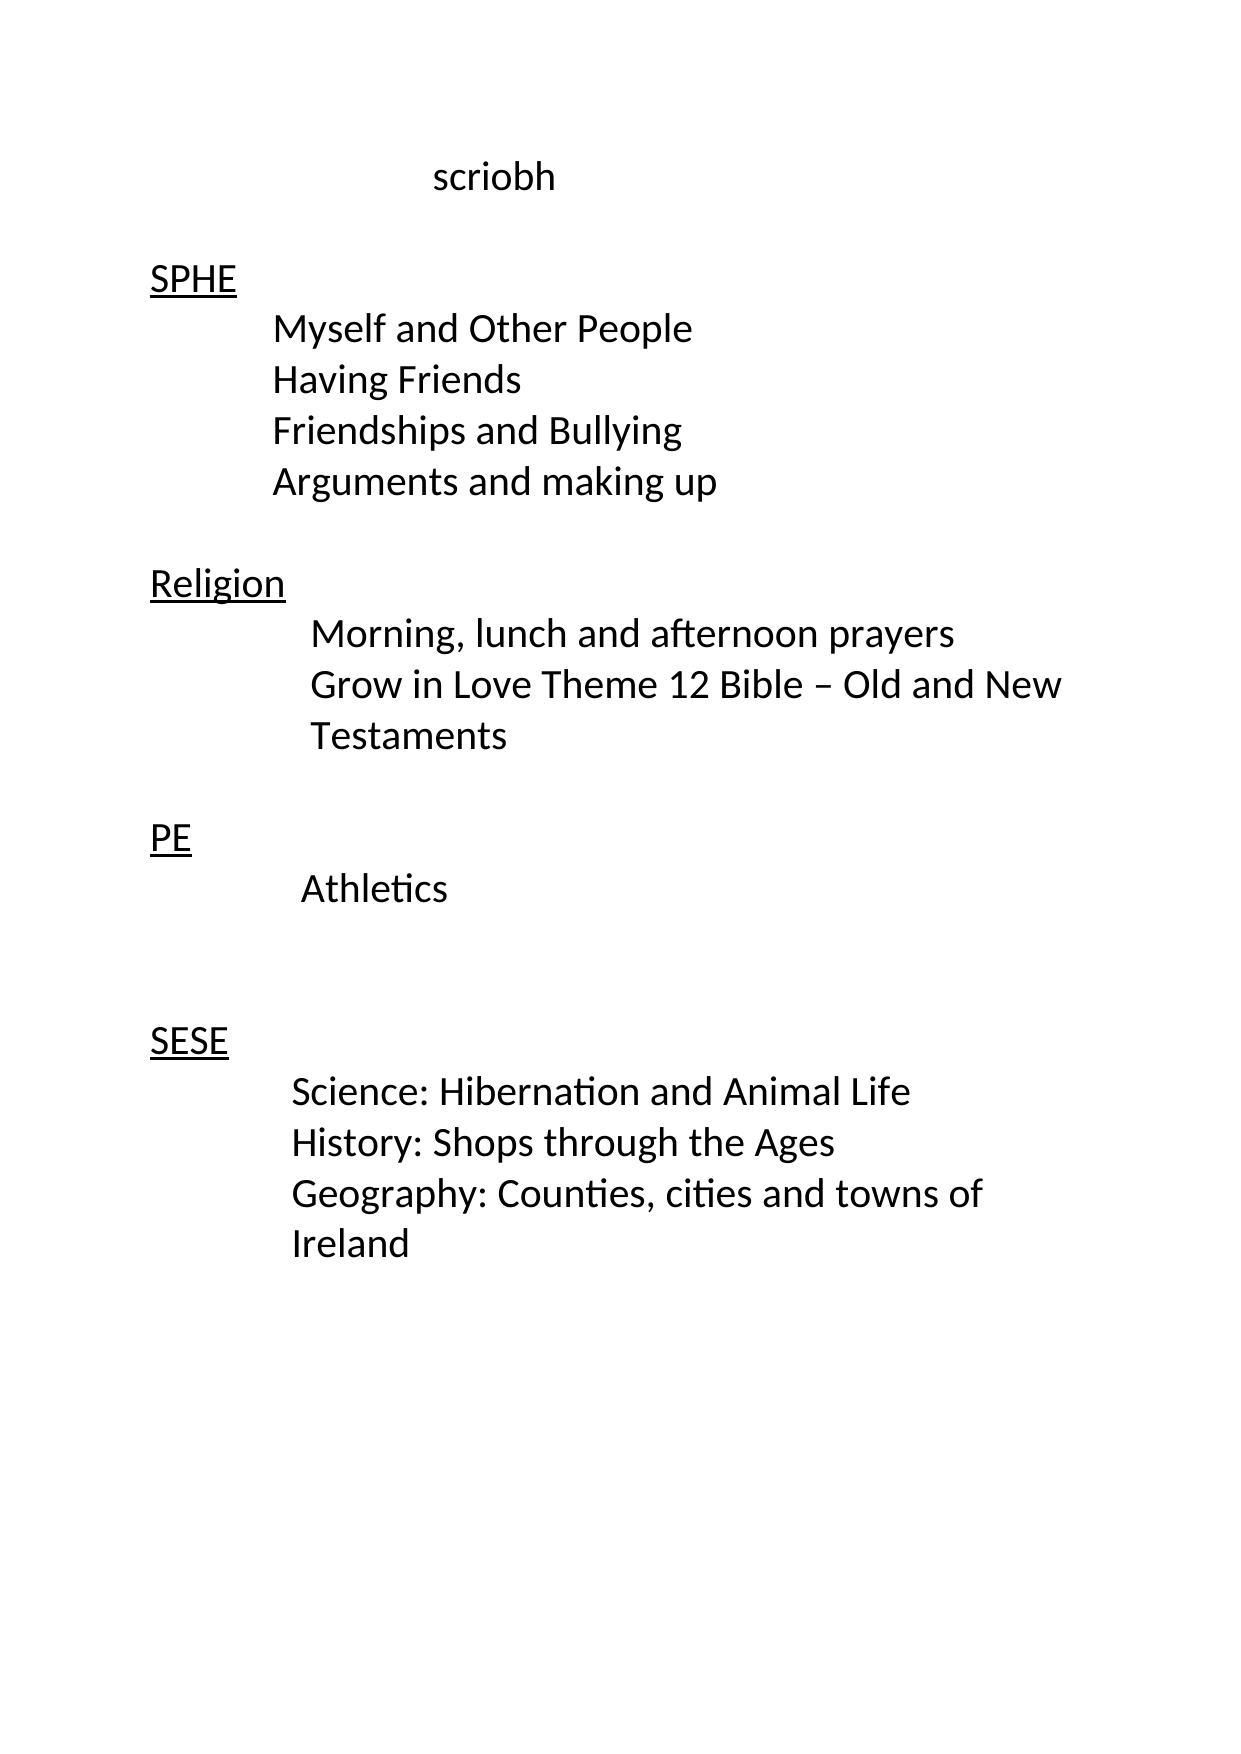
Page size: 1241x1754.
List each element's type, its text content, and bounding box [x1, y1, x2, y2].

text SESE [150, 1014, 1090, 1065]
text Geography: Counties, cities and towns of [150, 1167, 1090, 1217]
text Science: Hibernation and Animal Life [150, 1065, 1090, 1116]
text SPHE [150, 252, 1090, 302]
text Morning, lunch and afternoon prayers [150, 607, 1090, 658]
text Grow in Love Theme 12 Bible – Old and New [150, 658, 1090, 709]
text Religion [150, 557, 1090, 607]
text Testaments [150, 709, 1090, 760]
text History: Shops through the Ages [150, 1116, 1090, 1167]
text scriobh [150, 150, 1090, 201]
text PE [150, 811, 1090, 862]
text Athletics [150, 862, 1090, 912]
text Friendships and Bullying [150, 404, 1090, 455]
text Ireland [150, 1217, 1090, 1268]
text Having Friends [150, 353, 1090, 404]
text Arguments and making up [150, 455, 1090, 506]
text Myself and Other People [150, 302, 1090, 353]
